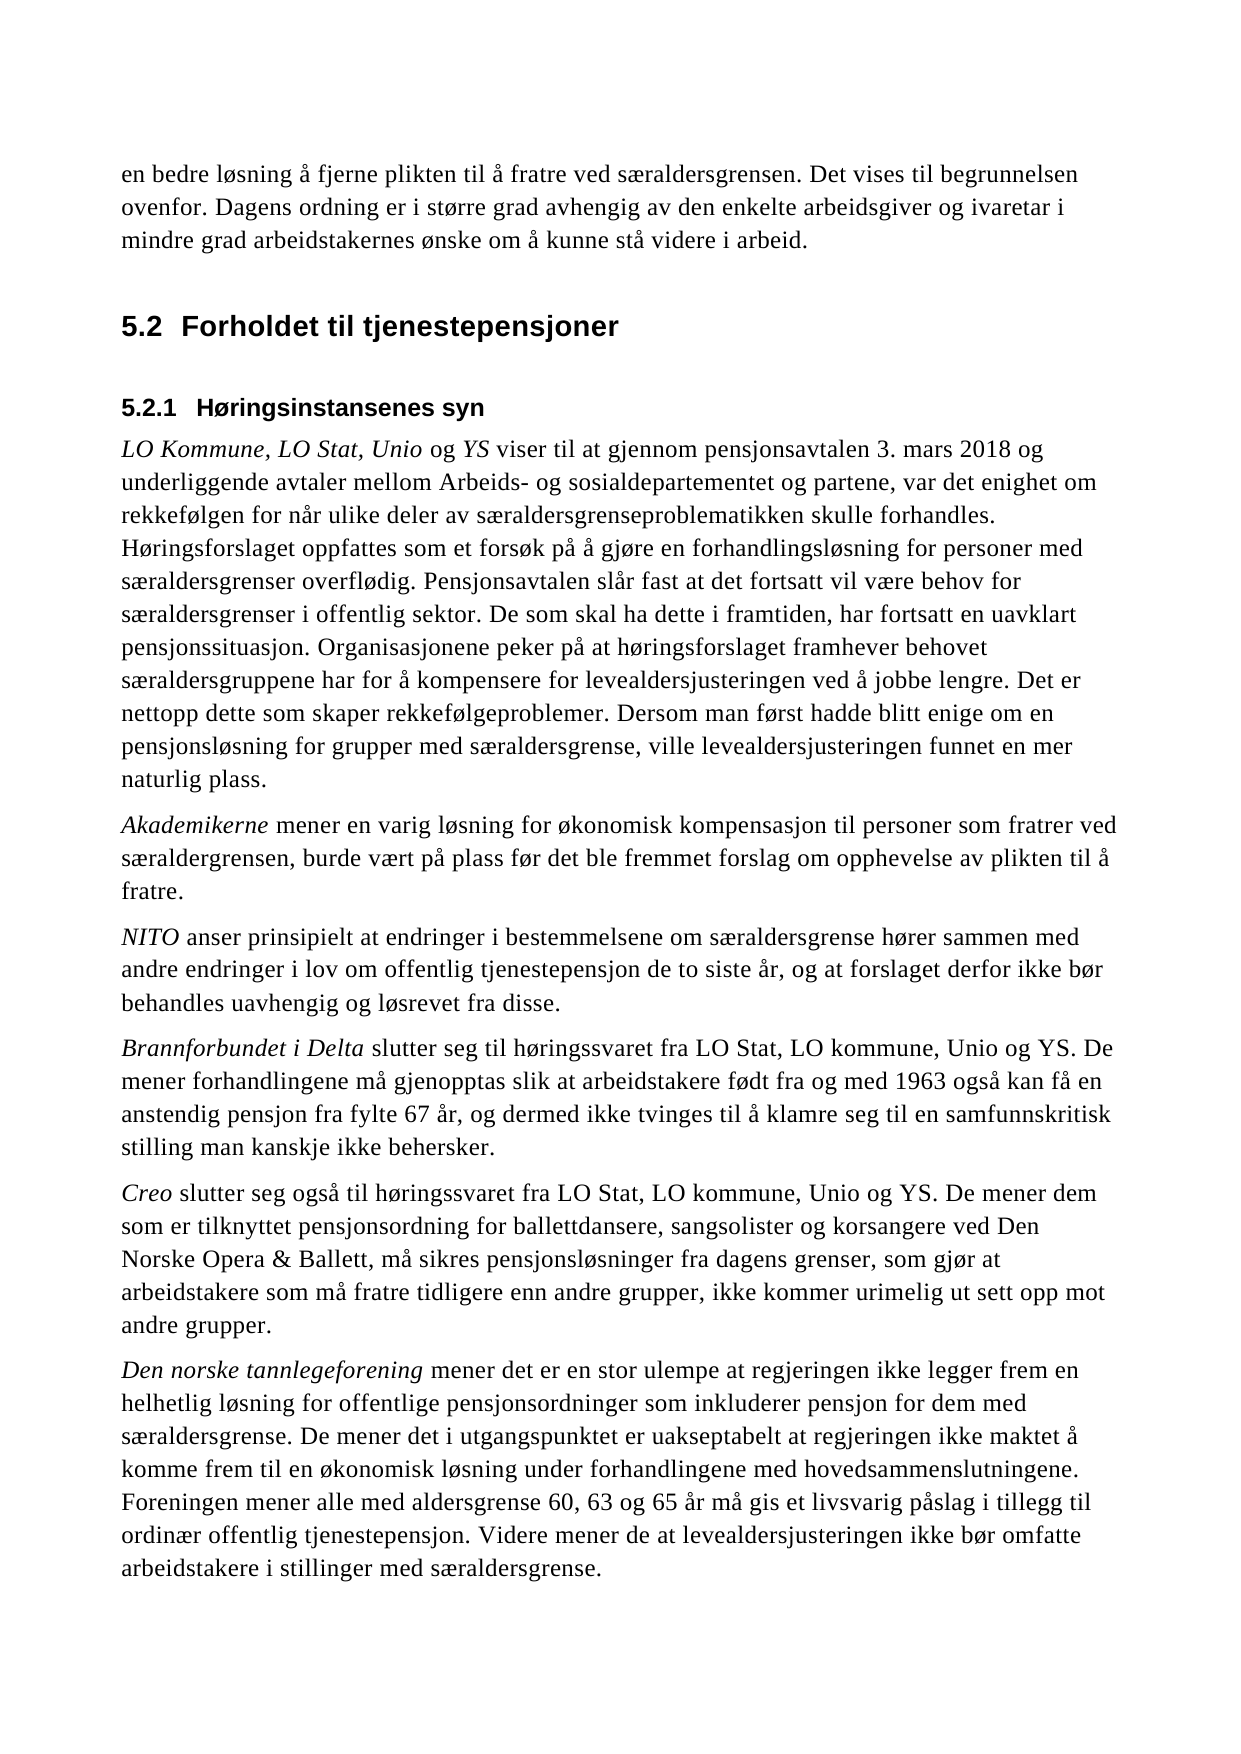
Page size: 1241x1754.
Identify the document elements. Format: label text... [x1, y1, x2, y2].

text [121, 159, 1119, 254]
text NITO anser prinsipielt at endringer i bestemmelsene om særaldersgrense hører sammen med andre endringer i lov om offentlig tjenestepensjon de to siste år, og at forslaget derfor ikke bør behandles uavhengig og løsrevet fra disse. [121, 922, 1119, 1016]
text Akademikerne mener en varig løsning for økonomisk kompensasjon til personer som fratrer ved særaldergrensen, burde vært på plass før det ble fremmet forslag om opphevelse av plikten til å fratre. [121, 810, 1119, 905]
subtitle Høringsinstansenes syn [121, 393, 1119, 422]
text Brannforbundet i Delta slutter seg til høringssvaret fra LO Stat, LO kommune, Unio og YS. De mener forhandlingene må gjenopptas slik at arbeidstakere født fra og med 1963 også kan få en anstendig pensjon fra fylte 67 år, og dermed ikke tvinges til å klamre seg til en samfunnskritisk stilling man kanskje ikke behersker. [121, 1033, 1119, 1161]
text Den norske tannlegeforening mener det er en stor ulempe at regjeringen ikke legger frem en helhetlig løsning for offentlige pensjonsordninger som inkluderer pensjon for dem med særaldersgrense. De mener det i utgangspunktet er uakseptabelt at regjeringen ikke maktet å komme frem til en økonomisk løsning under forhandlingene med hovedsammenslutningene. Foreningen mener alle med aldersgrense 60, 63 og 65 år må gis et livsvarig påslag i tillegg til ordinær offentlig tjenestepensjon. Videre mener de at levealdersjusteringen ikke bør omfatte arbeidstakere i stillinger med særaldersgrense. [121, 1355, 1119, 1582]
text LO Kommune, LO Stat, Unio og YS viser til at gjennom pensjonsavtalen 3. mars 2018 og underliggende avtaler mellom Arbeids- og sosialdepartementet og partene, var det enighet om rekkefølgen for når ulike deler av særaldersgrenseproblematikken skulle forhandles. Høringsforslaget oppfattes som et forsøk på å gjøre en forhandlingsløsning for personer med særaldersgrenser overflødig. Pensjonsavtalen slår fast at det fortsatt vil være behov for særaldersgrenser i offentlig sektor. De som skal ha dette i framtiden, har fortsatt en uavklart pensjonssituasjon. Organisasjonene peker på at høringsforslaget framhever behovet særaldersgruppene har for å kompensere for levealdersjusteringen ved å jobbe lengre. Det er nettopp dette som skaper rekkefølgeproblemer. Dersom man først hadde blitt enige om en pensjonsløsning for grupper med særaldersgrense, ville levealdersjusteringen funnet en mer naturlig plass. [121, 434, 1119, 793]
text Creo slutter seg også til høringssvaret fra LO Stat, LO kommune, Unio og YS. De mener dem som er tilknyttet pensjonsordning for ballettdansere, sangsolister og korsangere ved Den Norske Opera & Ballett, må sikres pensjonsløsninger fra dagens grenser, som gjør at arbeidstakere som må fratre tidligere enn andre grupper, ikke kommer urimelig ut sett opp mot andre grupper. [121, 1178, 1119, 1338]
subtitle Forholdet til tjenestepensjoner [121, 308, 1119, 342]
